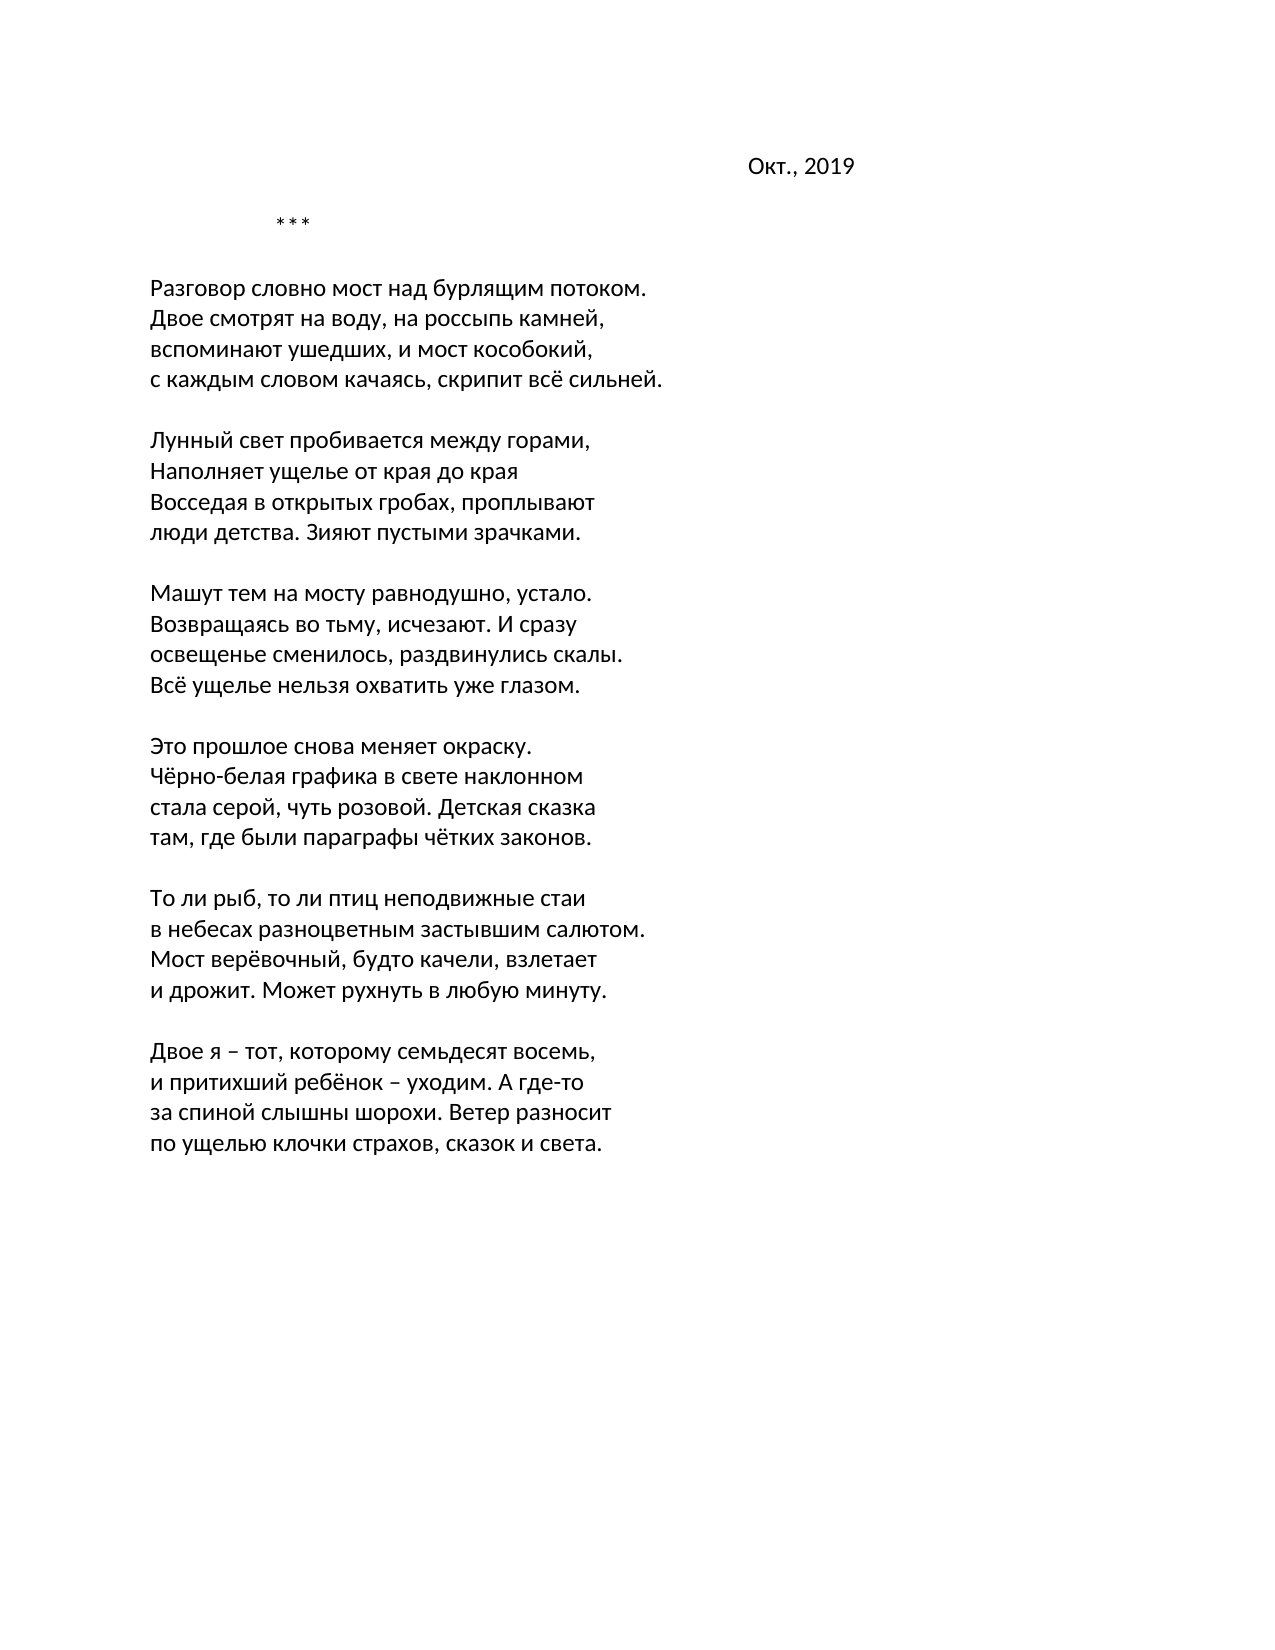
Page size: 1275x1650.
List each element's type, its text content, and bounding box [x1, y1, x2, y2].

text освещенье сменилось, раздвинулись скалы. [150, 638, 1125, 669]
text Двое я – тот, которому семьдесят восемь, [150, 1035, 1125, 1066]
text Машут тем на мосту равнодушно, устало. [150, 577, 1125, 608]
text и дрожит. Может рухнуть в любую минуту. [150, 974, 1125, 1004]
text Мост верёвочный, будто качели, взлетает [150, 943, 1125, 974]
text Возвращаясь во тьму, исчезают. И сразу [150, 608, 1125, 638]
text стала серой, чуть розовой. Детская сказка [150, 791, 1125, 821]
text Восседая в открытых гробах, проплывают [150, 486, 1125, 516]
text по ущелью клочки страхов, сказок и света. [150, 1127, 1125, 1157]
text в небесах разноцветным застывшим салютом. [150, 913, 1125, 943]
text и притихший ребёнок – уходим. А где-то [150, 1066, 1125, 1096]
text Окт., 2019 [150, 150, 1125, 181]
text Двое смотрят на воду, на россыпь камней, [150, 303, 1125, 333]
text То ли рыб, то ли птиц неподвижные стаи [150, 882, 1125, 913]
text там, где были параграфы чётких законов. [150, 821, 1125, 852]
text Это прошлое снова меняет окраску. [150, 730, 1125, 760]
text Всё ущелье нельзя охватить уже глазом. [150, 669, 1125, 699]
text Чёрно-белая графика в свете наклонном [150, 760, 1125, 791]
text *** [150, 211, 1125, 242]
text люди детства. Зияют пустыми зрачками. [150, 516, 1125, 547]
text Наполняет ущелье от края до края [150, 455, 1125, 486]
text с каждым словом качаясь, скрипит всё сильней. [150, 364, 1125, 394]
text вспоминают ушедших, и мост кособокий, [150, 333, 1125, 364]
text за спиной слышны шорохи. Ветер разносит [150, 1096, 1125, 1127]
text Лунный свет пробивается между горами, [150, 425, 1125, 455]
text Разговор словно мост над бурлящим потоком. [150, 272, 1125, 303]
